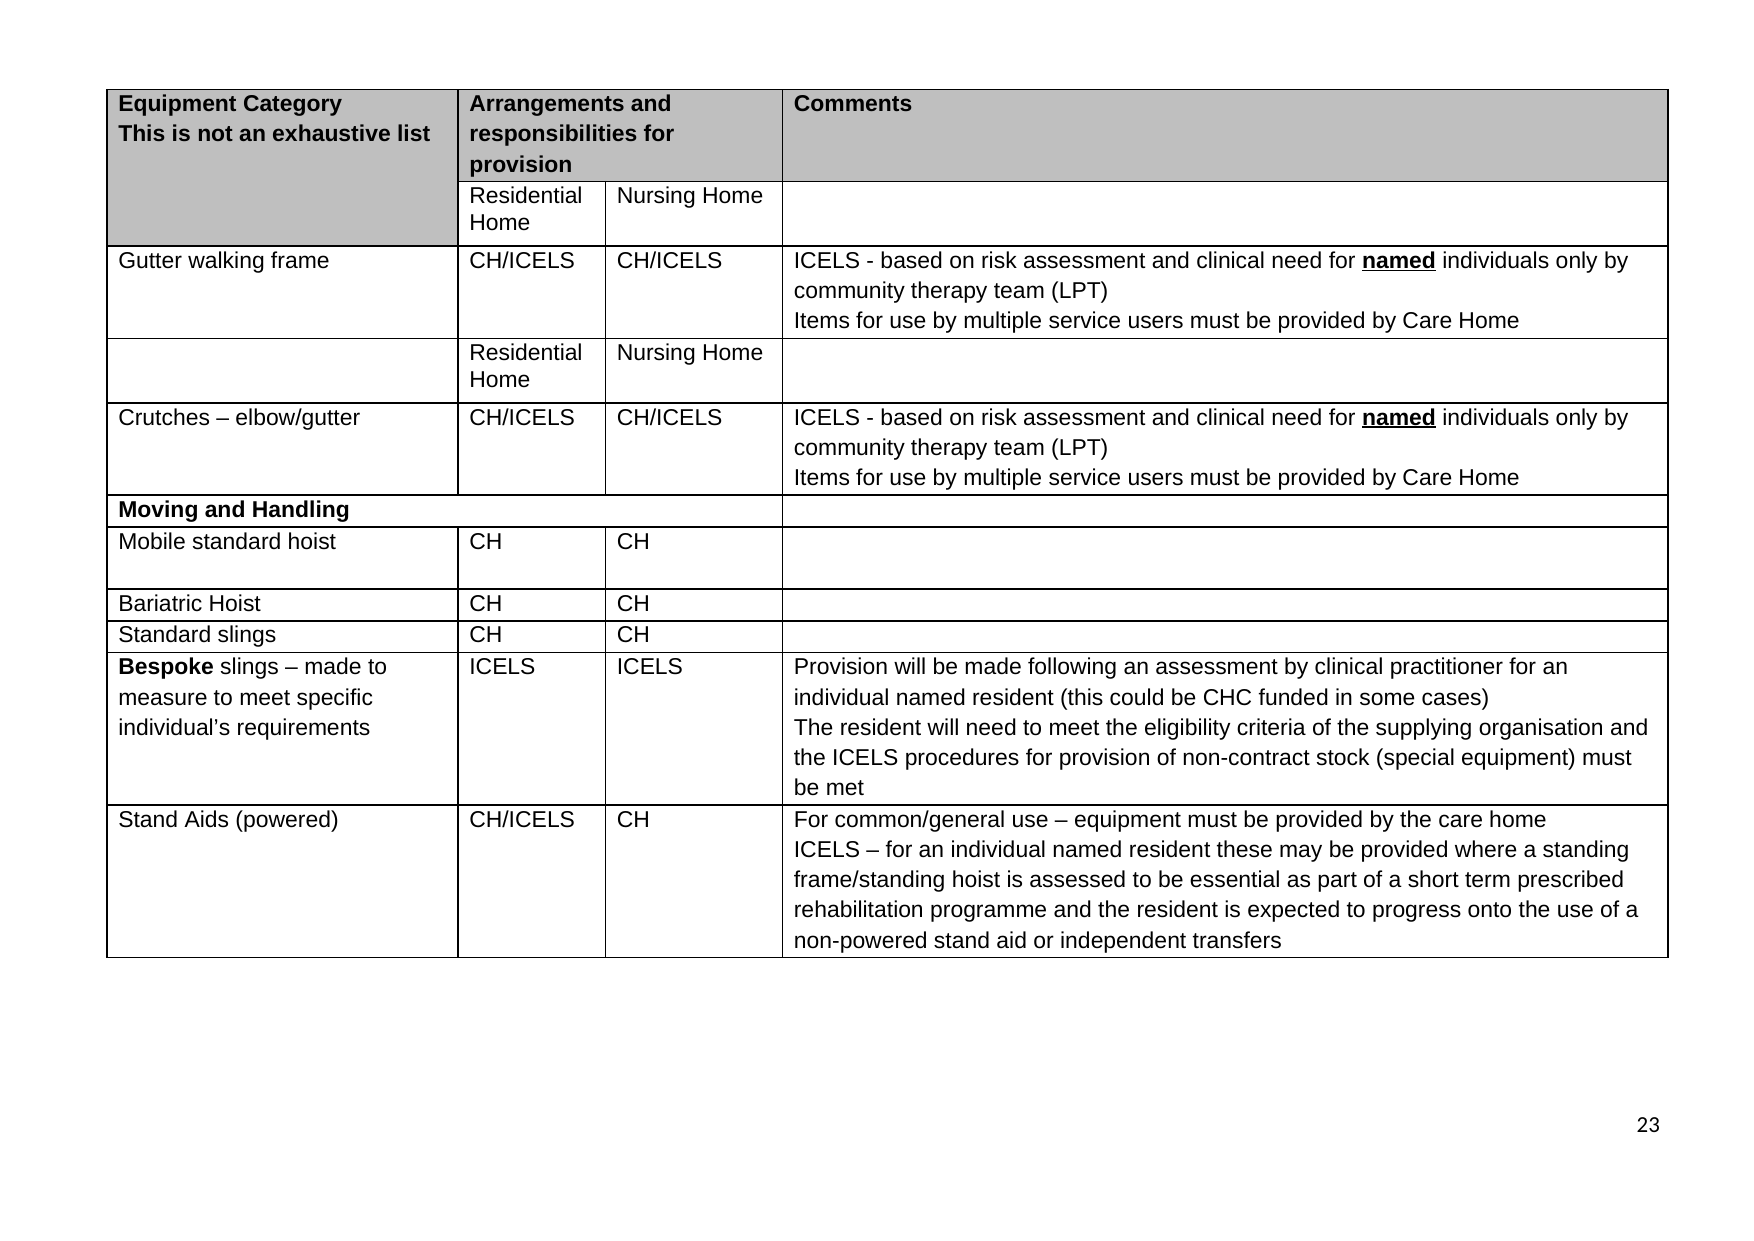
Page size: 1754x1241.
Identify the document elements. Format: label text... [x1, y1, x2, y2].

table_header Arrangements and responsibilities for provision [459, 90, 782, 181]
table_cell [783, 182, 1667, 245]
table_cell CH [459, 590, 605, 620]
table_cell Residential Home [459, 339, 605, 402]
table_cell CH/ICELS [606, 404, 782, 494]
table_cell CH/ICELS [459, 247, 605, 338]
table_cell Bariatric Hoist [108, 590, 457, 620]
table_cell [783, 339, 1667, 402]
table_cell [783, 496, 1667, 526]
table_cell CH [606, 590, 782, 620]
table_cell CH/ICELS [459, 404, 605, 494]
table_cell [108, 339, 457, 402]
table_cell Moving and Handling [108, 496, 782, 526]
table_header Equipment Category This is not an exhaustive list [108, 90, 457, 245]
table_cell CH [606, 528, 782, 588]
table_cell CH [606, 806, 782, 957]
table_cell CH [606, 622, 782, 652]
table_cell [783, 528, 1667, 588]
table_cell [783, 622, 1667, 652]
table_cell Bespoke slings – made to measure to meet specific individual’s requirements [108, 653, 457, 804]
table_cell Nursing Home [606, 339, 782, 402]
table_cell Nursing Home [606, 182, 782, 245]
table_cell Mobile standard hoist [108, 528, 457, 588]
table_cell For common/general use – equipment must be provided by the care home ICELS – for an individual named resident these may be provided where a standing frame/standing hoist is assessed to be essential as part of a short term prescribed rehabilitation programme and the resident is expected to progress onto the use of a non-powered stand aid or independent transfers [783, 806, 1667, 957]
table_cell Stand Aids (powered) [108, 806, 457, 957]
table_cell [783, 590, 1667, 620]
table_cell Gutter walking frame [108, 247, 457, 338]
table_cell ICELS [459, 653, 605, 804]
table_cell CH [459, 622, 605, 652]
table_cell Standard slings [108, 622, 457, 652]
table_cell CH/ICELS [606, 247, 782, 338]
table_cell CH/ICELS [459, 806, 605, 957]
table_cell Provision will be made following an assessment by clinical practitioner for an individual named resident (this could be CHC funded in some cases) The resident will need to meet the eligibility criteria of the supplying organisation and the ICELS procedures for provision of non-contract stock (special equipment) must be met [783, 653, 1667, 804]
table_header Comments [783, 90, 1667, 181]
table_cell ICELS [606, 653, 782, 804]
table_cell Residential Home [459, 182, 605, 245]
table_cell Crutches – elbow/gutter [108, 404, 457, 494]
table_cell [783, 247, 1667, 338]
table_cell CH [459, 528, 605, 588]
